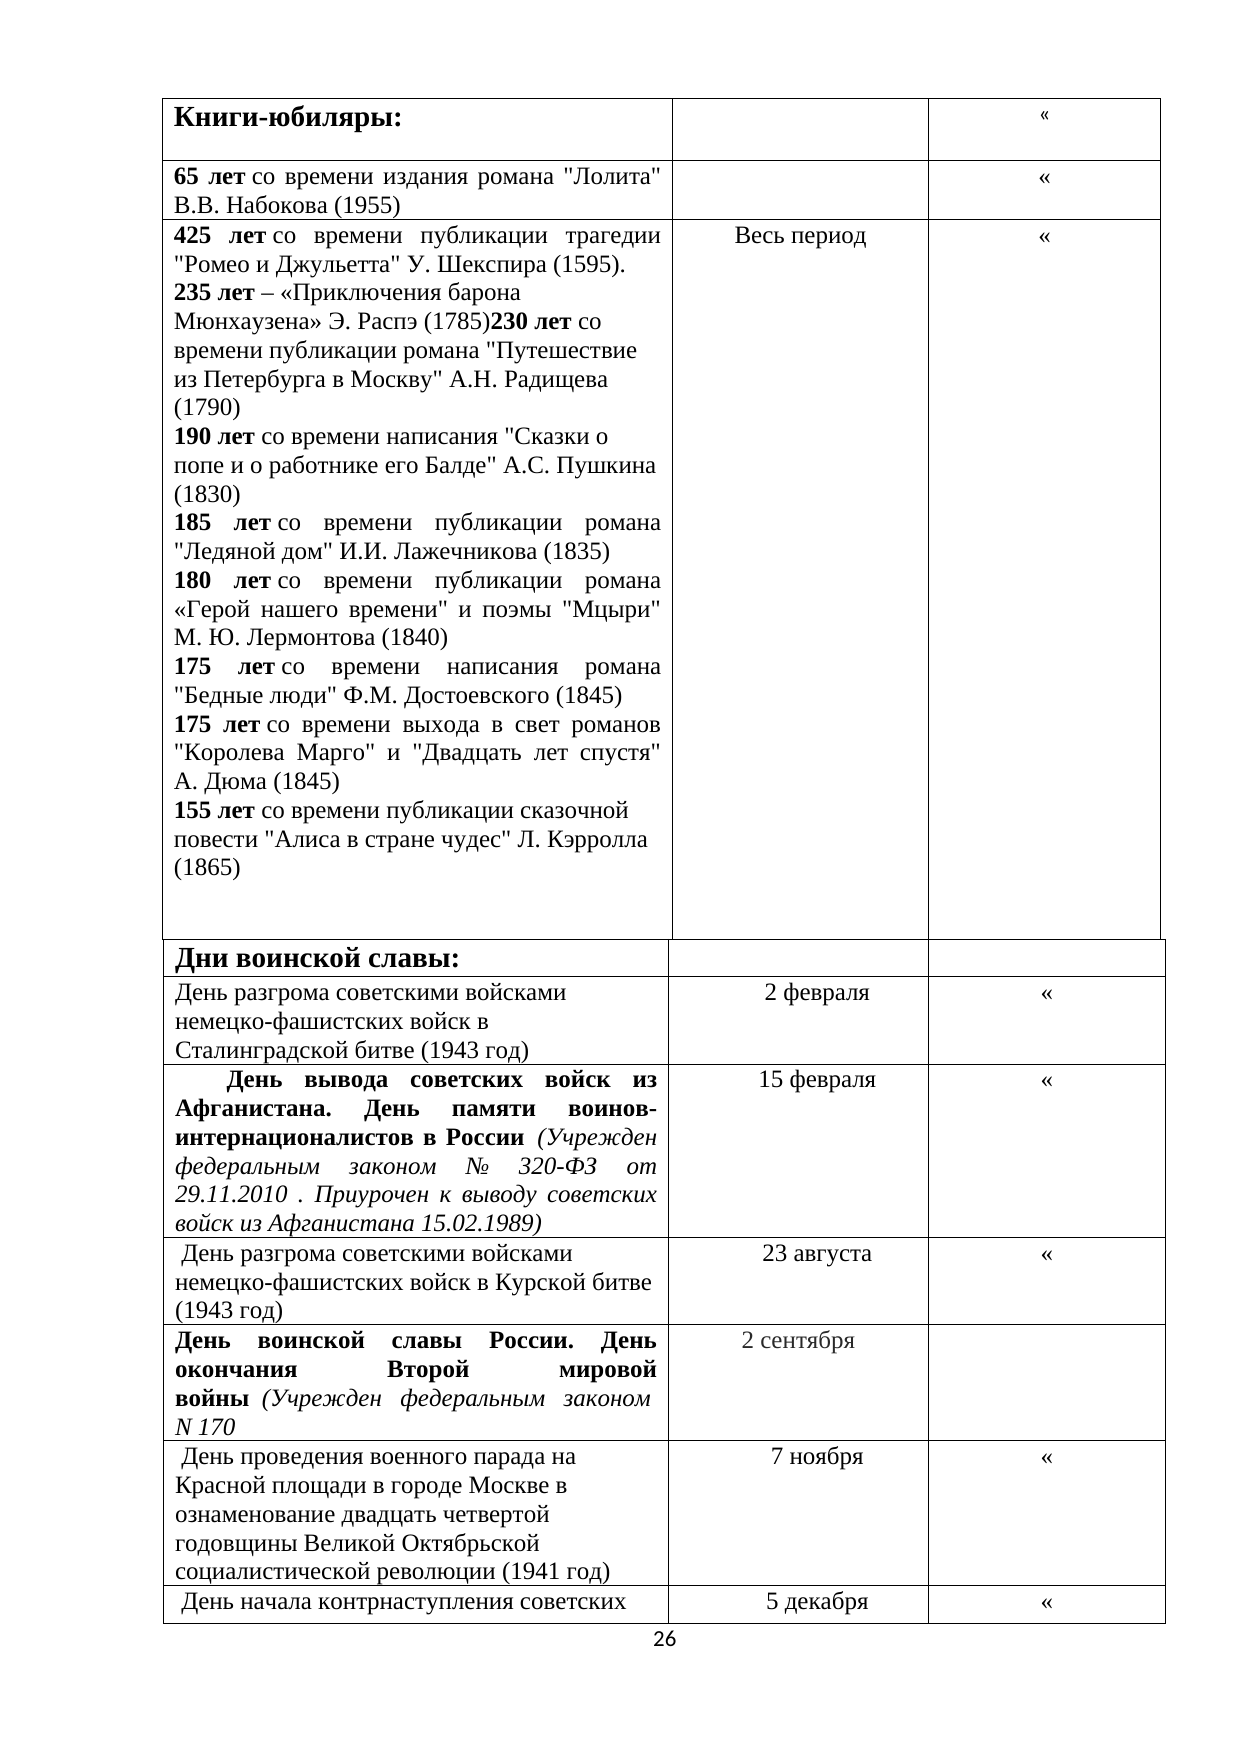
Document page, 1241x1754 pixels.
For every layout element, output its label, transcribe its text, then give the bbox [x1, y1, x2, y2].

table_cell Дни воинской славы: [164, 940, 668, 976]
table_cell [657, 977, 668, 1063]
table_cell « [929, 1065, 1165, 1237]
table_cell День воинской славы России. День окончания Второй мировой войны (Учрежден федеральным законом N 170 [164, 1325, 668, 1440]
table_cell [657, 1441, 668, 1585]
table_cell Книги-юбиляры: [163, 99, 672, 160]
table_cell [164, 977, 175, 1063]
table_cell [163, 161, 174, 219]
table_cell [673, 161, 928, 219]
table_cell 2 сентября [669, 1325, 928, 1440]
table_cell [669, 940, 928, 976]
table_cell « [929, 99, 1160, 160]
table_cell « [929, 161, 1160, 219]
table_cell [673, 99, 928, 160]
table_cell [929, 940, 1165, 976]
table_cell « [929, 1586, 1165, 1623]
table_cell 7 ноября [669, 1441, 928, 1585]
table_cell 5 декабря [669, 1586, 928, 1623]
table_cell 2 февраля [669, 977, 928, 1063]
table_cell 15 февраля [669, 1065, 928, 1237]
table_cell Весь период [673, 220, 928, 939]
table_cell 23 августа [669, 1238, 928, 1324]
table_cell « [929, 220, 1160, 939]
table_cell День начала контрнаступления советских войск против немецко-фашистских войск в битве под Москвой (1941 год) [164, 1586, 668, 1623]
table_cell День вывода советских войск из Афганистана. День памяти воинов-интернационалистов в России (Учрежден федеральным законом № 320-ФЗ от 29.11.2010 . Приурочен к выводу советских войск из Афганистана 15.02.1989) [164, 1065, 668, 1237]
table_cell « [929, 1238, 1165, 1324]
table_cell 425 лет со времени публикации трагедии "Ромео и Джульетта" У. Шекспира (1595). 235 лет – «Приключения барона Мюнхаузена» Э. Распэ (1785)230 лет со времени публикации романа "Путешествие из Петербурга в Москву" А.Н. Радищева (1790) 190 лет со времени написания "Сказки о попе и о работнике его Балде" А.С. Пушкина (1830) 185 лет со времени публикации романа "Ледяной дом" И.И. Лажечникова (1835) 180 лет со времени публикации романа «Герой нашего времени" и поэмы "Мцыри" М. Ю. Лермонтова (1840) 175 лет со времени написания романа "Бедные люди" Ф.М. Достоевского (1845) 175 лет со времени выхода в свет романов "Королева Марго" и "Двадцать лет спустя" А. Дюма (1845) 155 лет со времени публикации сказочной повести "Алиса в стране чудес" Л. Кэрролла (1865) [163, 220, 672, 939]
table_cell « [929, 1441, 1165, 1585]
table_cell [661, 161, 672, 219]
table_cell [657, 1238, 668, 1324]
table_cell [929, 1325, 1165, 1440]
table_cell « [929, 977, 1165, 1063]
